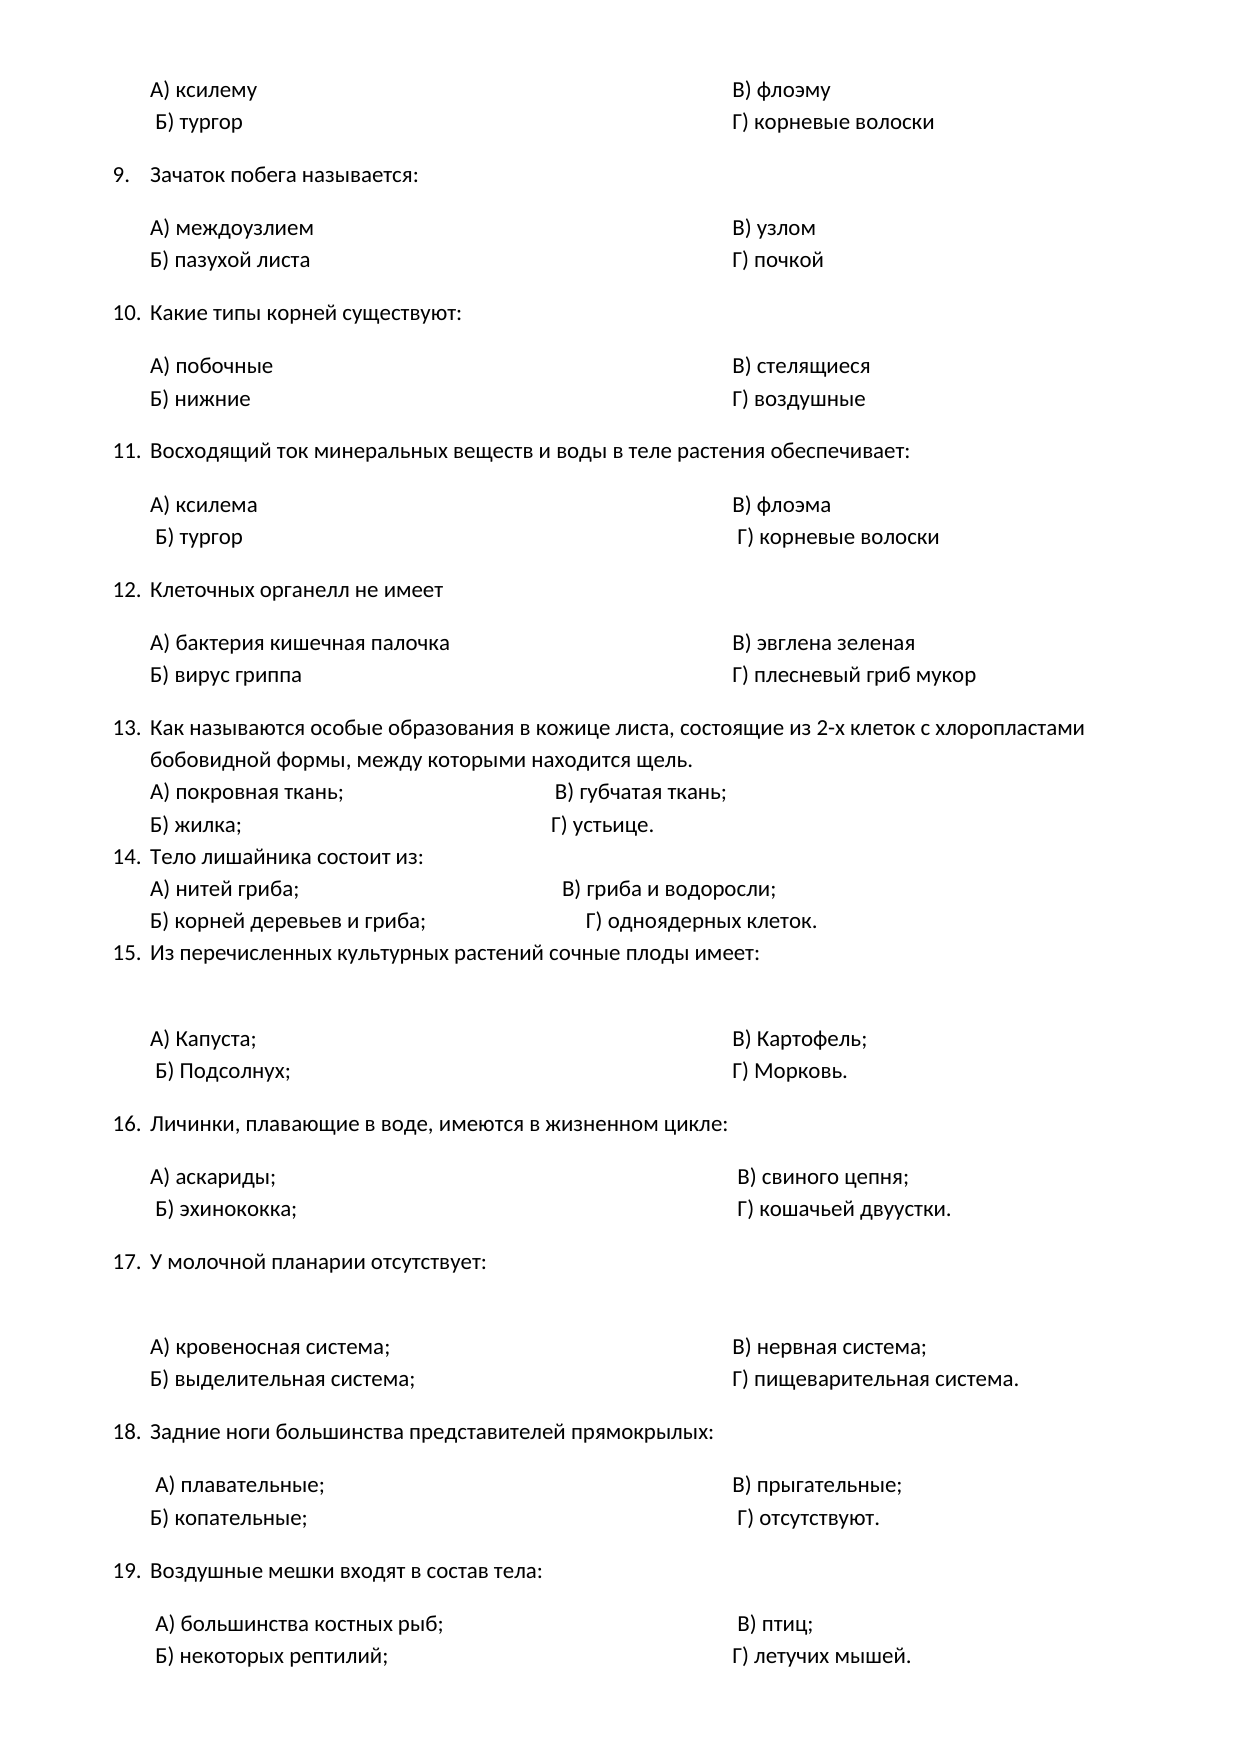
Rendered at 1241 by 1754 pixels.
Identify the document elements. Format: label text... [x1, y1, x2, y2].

list Г) плесневый гриб мукор [732, 660, 1165, 688]
list Б) жилка; Г) устьице. [150, 810, 1165, 838]
list Б) некоторых рептилий; [150, 1641, 583, 1669]
list В) эвглена зеленая [732, 628, 1165, 656]
list А) плавательные; [150, 1471, 583, 1498]
list В) Картофель; [732, 1024, 1165, 1052]
list Г) Морковь. [732, 1056, 1165, 1084]
list Клеточных органелл не имеет [112, 575, 1165, 603]
list В) флоэму [732, 75, 1165, 103]
list Тело лишайника состоит из: [112, 842, 1165, 870]
list Задние ноги большинства представителей прямокрылых: [112, 1417, 1165, 1446]
list Г) корневые волоски [732, 522, 1165, 550]
list Б) эхинококка; [150, 1194, 583, 1222]
list Г) воздушные [732, 384, 1165, 412]
list В) прыгательные; [732, 1471, 1165, 1498]
list Г) корневые волоски [732, 107, 1165, 135]
list Б) тургор [150, 107, 583, 135]
list Г) летучих мышей. [732, 1641, 1165, 1669]
list Г) отсутствуют. [732, 1503, 1165, 1531]
list А) Капуста; [150, 1024, 583, 1052]
list Б) тургор [150, 522, 583, 550]
list Г) почкой [732, 245, 1165, 273]
list А) аскариды; [150, 1162, 583, 1190]
list Г) пищеварительная система. [732, 1364, 1165, 1392]
list Б) пазухой листа [150, 245, 583, 273]
list У молочной планарии отсутствует: [112, 1247, 1165, 1275]
list Воздушные мешки входят в состав тела: [112, 1556, 1165, 1584]
list А) кровеносная система; [150, 1332, 583, 1360]
list Б) Подсолнух; [150, 1056, 583, 1084]
list Г) кошачьей двуустки. [732, 1194, 1165, 1222]
list А) большинства костных рыб; [150, 1609, 583, 1637]
list В) стелящиеся [732, 351, 1165, 379]
list Личинки, плавающие в воде, имеются в жизненном цикле: [112, 1109, 1165, 1137]
list А) бактерия кишечная палочка [150, 628, 583, 656]
list А) побочные [150, 351, 583, 379]
list Восходящий ток минеральных веществ и воды в теле растения обеспечивает: [112, 437, 1165, 465]
list А) покровная ткань; В) губчатая ткань; [150, 777, 1165, 806]
list В) флоэма [732, 490, 1165, 518]
list В) свиного цепня; [732, 1162, 1165, 1190]
list Какие типы корней существуют: [112, 298, 1165, 326]
list Зачаток побега называется: [112, 160, 1165, 188]
list А) ксилема [150, 490, 583, 518]
list Б) копательные; [150, 1503, 583, 1531]
list А) ксилему [150, 75, 583, 103]
list Из перечисленных культурных растений сочные плоды имеет: [112, 938, 1165, 966]
list Б) корней деревьев и гриба; Г) одноядерных клеток. [150, 906, 1165, 934]
list В) узлом [732, 213, 1165, 241]
list Б) нижние [150, 384, 583, 412]
list В) нервная система; [732, 1332, 1165, 1360]
list А) нитей гриба; В) гриба и водоросли; [150, 874, 1165, 902]
list Как называются особые образования в кожице листа, состоящие из 2-х клеток с хлоропластами бобовидной формы, между которыми находится щель. [112, 713, 1165, 773]
list Б) вирус гриппа [150, 660, 583, 688]
list А) междоузлием [150, 213, 583, 241]
list Б) выделительная система; [150, 1364, 583, 1392]
list В) птиц; [732, 1609, 1165, 1637]
